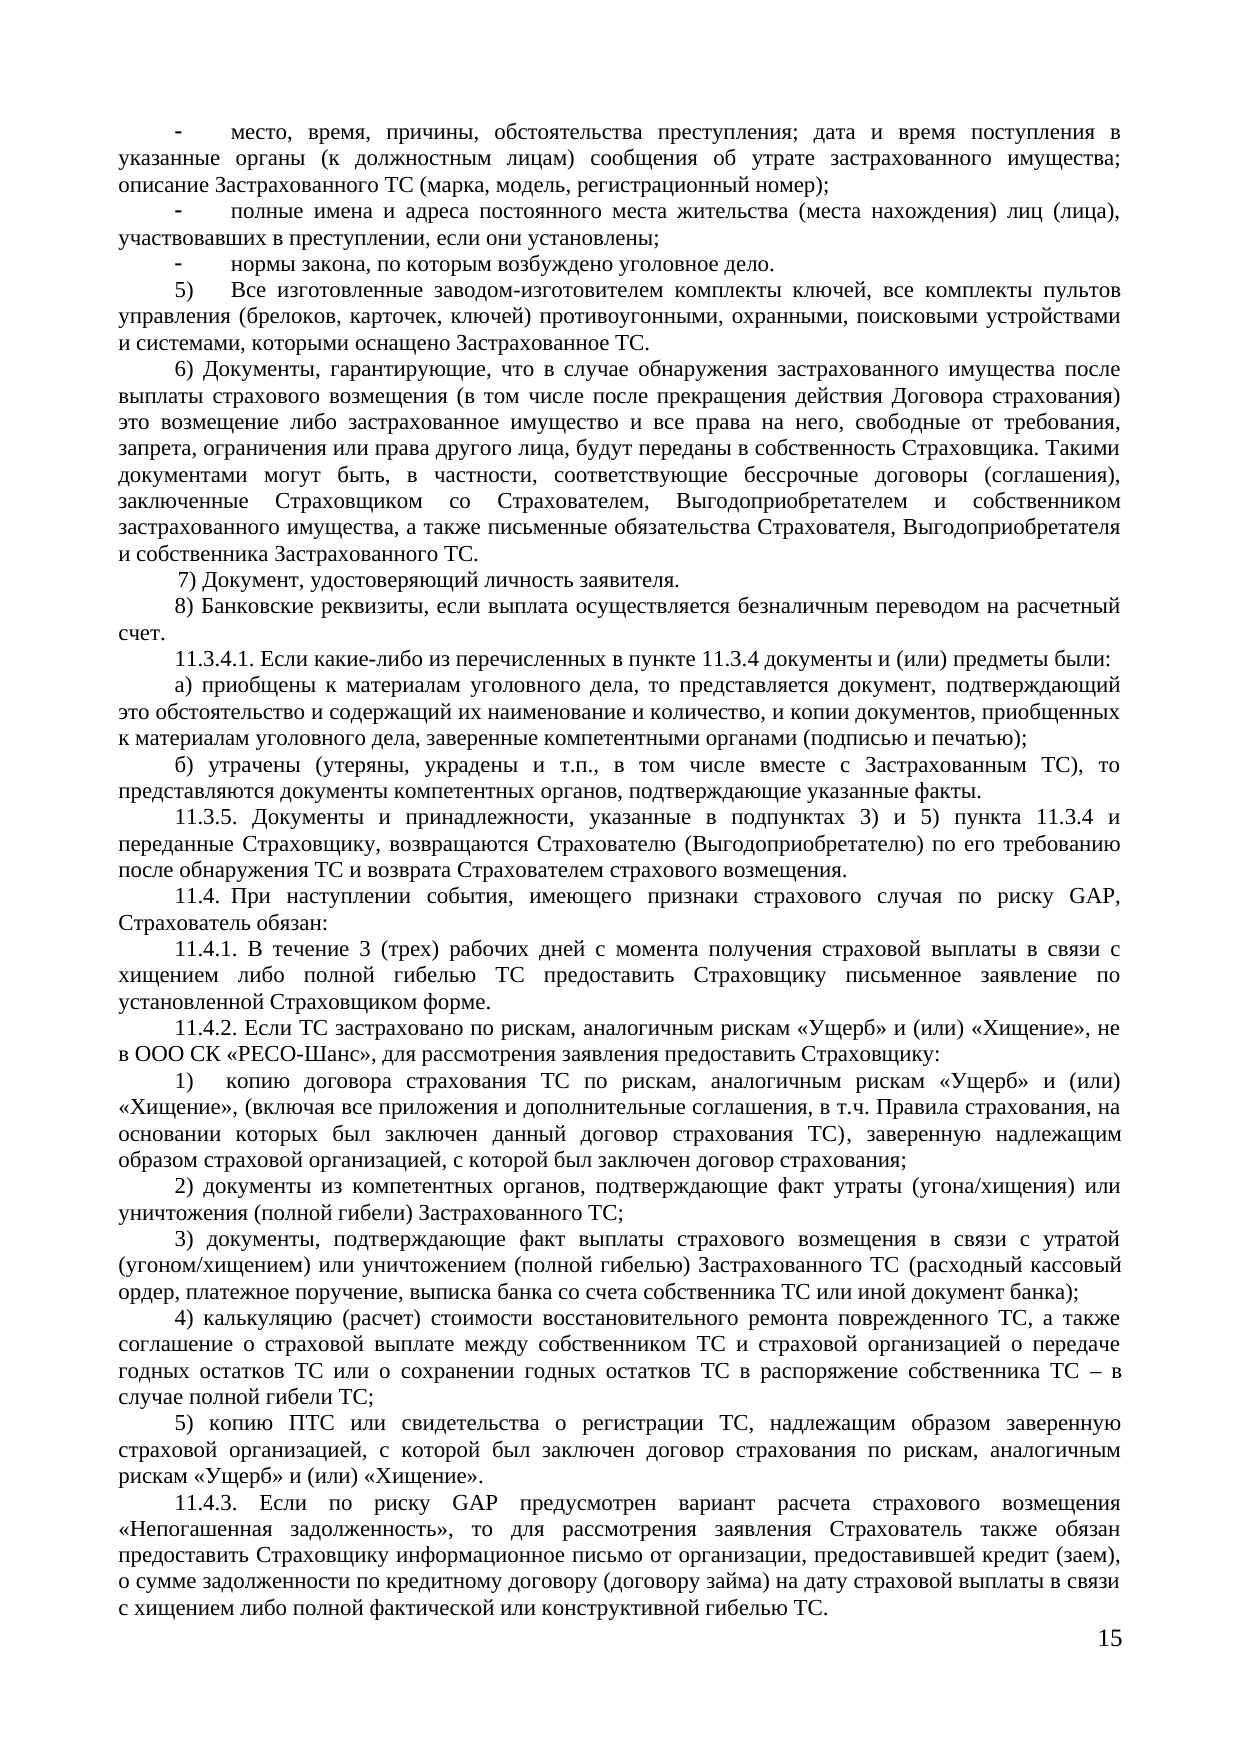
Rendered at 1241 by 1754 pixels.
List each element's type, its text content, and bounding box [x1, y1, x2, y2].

text 3) документы, подтверждающие факт выплаты страхового возмещения в связи с утратой (угоном/хищением) или уничтожением (полной гибелью) Застрахованного ТС (расходный кассовый ордер, платежное поручение, выписка банка со счета собственника ТС или иной документ банка); [118, 1225, 1122, 1304]
text а) приобщены к материалам уголовного дела, то представляется документ, подтверждающий это обстоятельство и содержащий их наименование и количество, и копии документов, приобщенных к материалам уголовного дела, заверенные компетентными органами (подписью и печатью); [118, 672, 1122, 751]
text 8) Банковские реквизиты, если выплата осуществляется безналичным переводом на расчетный счет. [118, 592, 1122, 645]
text 11.3.5. Документы и принадлежности, указанные в подпунктах 3) и 5) пункта 11.3.4 и переданные Страховщику, возвращаются Страхователю (Выгодоприобретателю) по его требованию после обнаружения ТС и возврата Страхователем страхового возмещения. [118, 803, 1122, 882]
text 6) Документы, гарантирующие, что в случае обнаружения застрахованного имущества после выплаты страхового возмещения (в том числе после прекращения действия Договора страхования) это возмещение либо застрахованное имущество и все права на него, свободные от требования, запрета, ограничения или права другого лица, будут переданы в собственность Страховщика. Такими документами могут быть, в частности, соответствующие бессрочные договоры (соглашения), заключенные Страховщиком со Страхователем, Выгодоприобретателем и собственником застрахованного имущества, а также письменные обязательства Страхователя, Выгодоприобретателя и собственника Застрахованного ТС. [118, 355, 1122, 566]
list нормы закона, по которым возбуждено уголовное дело. [118, 250, 1122, 276]
text 11.3.4.1. Если какие-либо из перечисленных в пункте 11.3.4 документы и (или) предметы были: [118, 645, 1122, 672]
list Все изготовленные заводом-изготовителем комплекты ключей, все комплекты пультов управления (брелоков, карточек, ключей) противоугонными, охранными, поисковыми устройствами и системами, которыми оснащено Застрахованное ТС. [118, 276, 1122, 355]
list место, время, причины, обстоятельства преступления; дата и время поступления в указанные органы (к должностным лицам) сообщения об утрате застрахованного имущества; описание Застрахованного ТС (марка, модель, регистрационный номер); [118, 118, 1122, 197]
text 5) копию ПТС или свидетельства о регистрации ТС, надлежащим образом заверенную страховой организацией, с которой был заключен договор страхования по рискам, аналогичным рискам «Ущерб» и (или) «Хищение». [118, 1409, 1122, 1488]
list При наступлении события, имеющего признаки страхового случая по риску GAP, Страхователь обязан: [118, 882, 1122, 935]
text 11.4.3. Если по риску GAP предусмотрен вариант расчета страхового возмещения «Непогашенная задолженность», то для рассмотрения заявления Страхователь также обязан предоставить Страховщику информационное письмо от организации, предоставившей кредит (заем), о сумме задолженности по кредитному договору (договору займа) на дату страховой выплаты в связи с хищением либо полной фактической или конструктивной гибелью ТС. [118, 1488, 1122, 1620]
text 4) калькуляцию (расчет) стоимости восстановительного ремонта поврежденного ТС, а также соглашение о страховой выплате между собственником ТС и страховой организацией о передаче годных остатков ТС или о сохранении годных остатков ТС в распоряжение собственника ТС – в случае полной гибели ТС; [118, 1304, 1122, 1409]
text 11.4.2. Если ТС застраховано по рискам, аналогичным рискам «Ущерб» и (или) «Хищение», не в ООО СК «РЕСО-Шанс», для рассмотрения заявления предоставить Страховщику: [118, 1014, 1122, 1067]
text 2) документы из компетентных органов, подтверждающие факт утраты (угона/хищения) или уничтожения (полной гибели) Застрахованного ТС; [118, 1172, 1122, 1225]
list полные имена и адреса постоянного места жительства (места нахождения) лиц (лица), участвовавших в преступлении, если они установлены; [118, 197, 1122, 250]
text б) утрачены (утеряны, украдены и т.п., в том числе вместе с Застрахованным ТС), то представляются документы компетентных органов, подтверждающие указанные факты. [118, 751, 1122, 803]
text 7) Документ, удостоверяющий личность заявителя. [118, 566, 1122, 592]
text 11.4.1. В течение 3 (трех) рабочих дней с момента получения страховой выплаты в связи с хищением либо полной гибелью ТС предоставить Страховщику письменное заявление по установленной Страховщиком форме. [118, 935, 1122, 1014]
text 1) копию договора страхования ТС по рискам, аналогичным рискам «Ущерб» и (или) «Хищение», (включая все приложения и дополнительные соглашения, в т.ч. Правила страхования, на основании которых был заключен данный договор страхования ТС), заверенную надлежащим образом страховой организацией, с которой был заключен договор страхования; [118, 1067, 1122, 1172]
